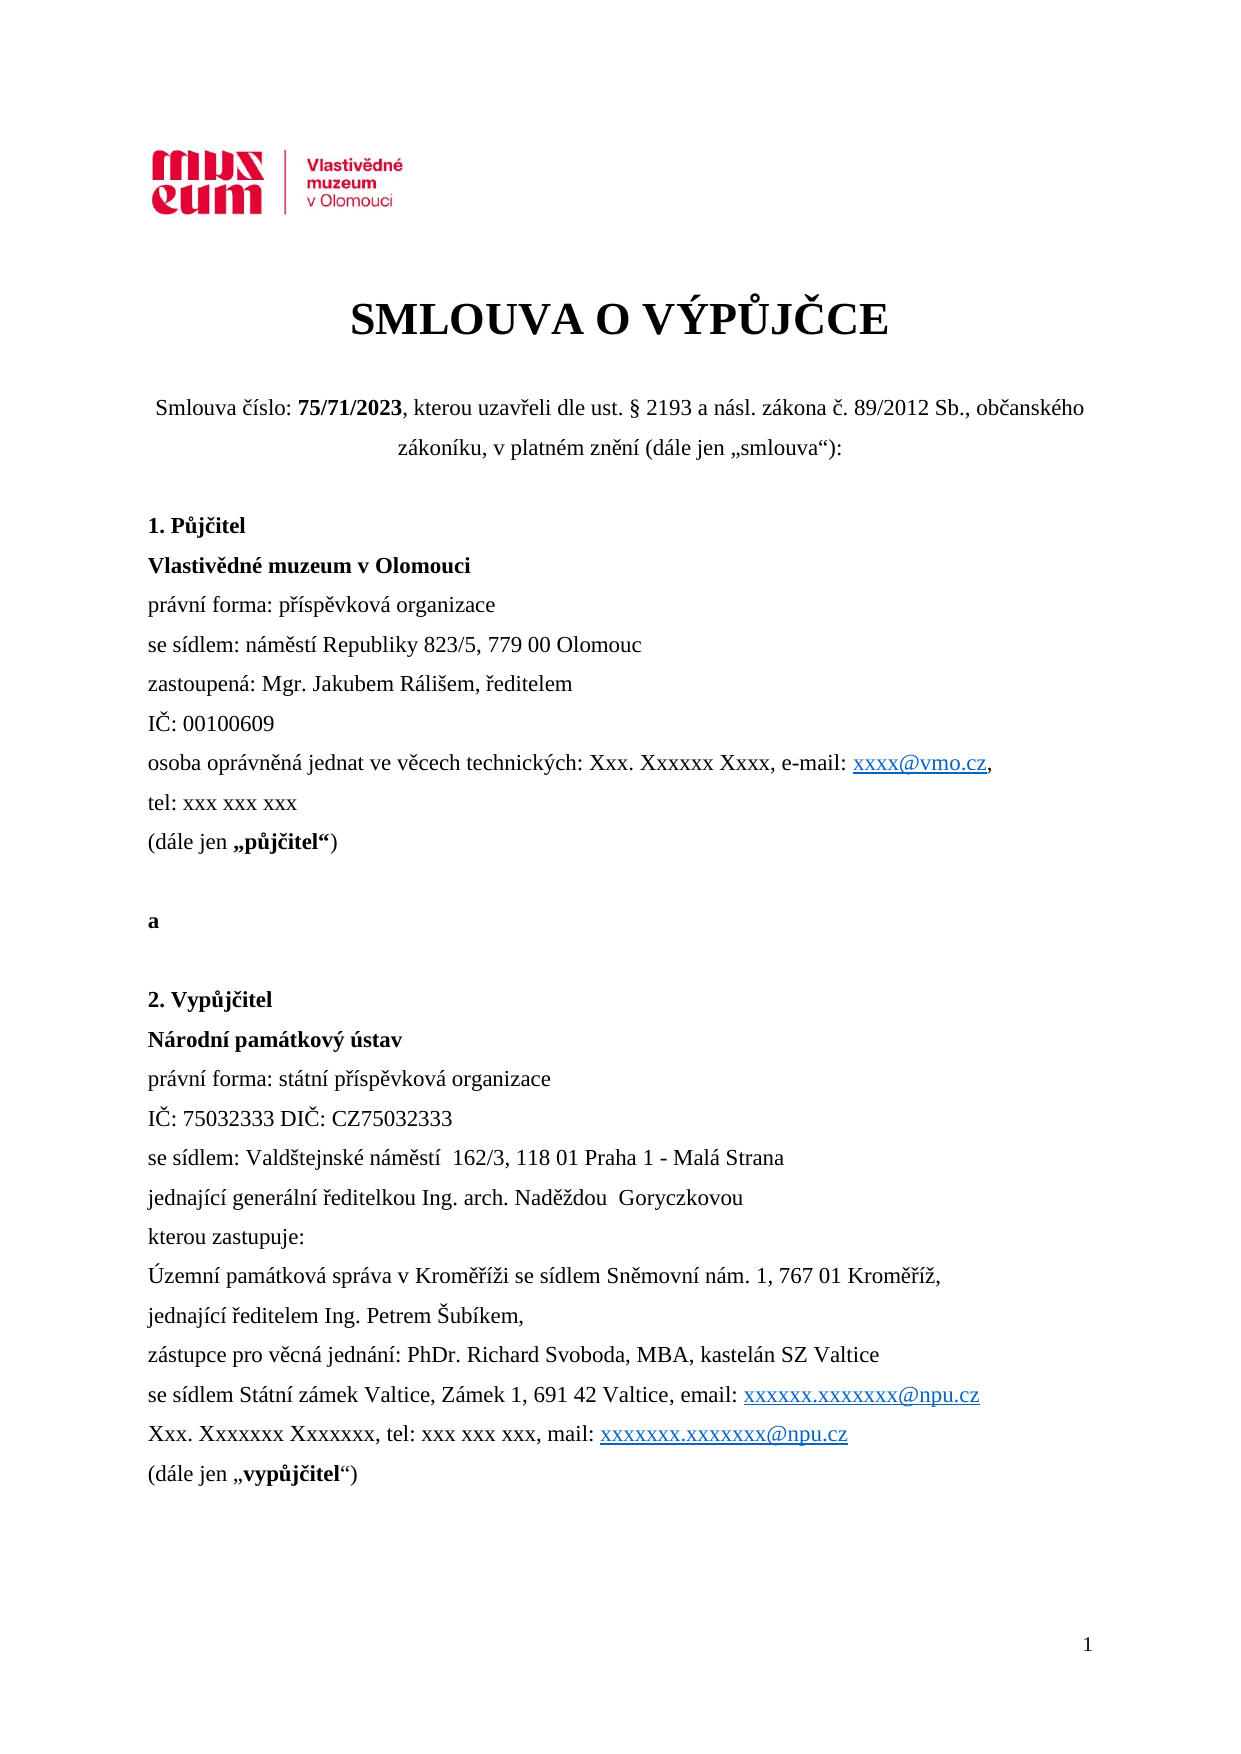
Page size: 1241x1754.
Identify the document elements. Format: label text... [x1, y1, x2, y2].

text Smlouva číslo: 75/71/2023, kterou uzavřeli dle ust. § 2193 a násl. zákona č. 89/2012 Sb., občanského zákoníku, v platném znění (dále jen „smlouva“): [148, 394, 1093, 460]
text se sídlem: náměstí Republiky 823/5, 779 00 Olomouc [148, 631, 1093, 657]
text IČ: 75032333 DIČ: CZ75032333 [148, 1105, 1093, 1131]
text a [148, 907, 1093, 934]
text jednající generální ředitelkou Ing. arch. Naděždou Goryczkovou [148, 1184, 1093, 1210]
text (dále jen „vypůjčitel“) [148, 1460, 1093, 1486]
subtitle Vlastivědné muzeum v Olomouci [148, 552, 1093, 578]
text zástupce pro věcná jednání: PhDr. Richard Svoboda, MBA, kastelán SZ Valtice [148, 1342, 1093, 1368]
subtitle právní forma: státní příspěvková organizace [148, 1065, 1093, 1092]
text 2. Vypůjčitel [148, 986, 1093, 1013]
subtitle SMLOUVA O VÝPŮJČCE [148, 291, 1093, 344]
subtitle IČ: 00100609 [148, 710, 1093, 736]
subtitle právní forma: příspěvková organizace [148, 591, 1093, 618]
text Územní památková správa v Kroměříži se sídlem Sněmovní nám. 1, 767 01 Kroměříž, [148, 1263, 1093, 1289]
text jednající ředitelem Ing. Petrem Šubíkem, [148, 1302, 1093, 1328]
subtitle 1. Půjčitel [148, 512, 1093, 539]
text kterou zastupuje: [148, 1223, 1093, 1249]
text se sídlem Státní zámek Valtice, Zámek 1, 691 42 Valtice, email: xxxxxx.xxxxxxx@npu.cz [148, 1381, 1093, 1407]
text Národní památkový ústav [148, 1026, 1093, 1052]
text Xxx. Xxxxxxx Xxxxxxx, tel: xxx xxx xxx, mail: xxxxxxx.xxxxxxx@npu.cz [148, 1421, 1093, 1447]
text (dále jen „půjčitel“) [148, 828, 1093, 855]
subtitle osoba oprávněná jednat ve věcech technických: Xxx. Xxxxxx Xxxx, e-mail: xxxx@vmo.cz, [148, 749, 1093, 776]
picture [147, 146, 407, 218]
subtitle tel: xxx xxx xxx [148, 789, 1093, 815]
text se sídlem: Valdštejnské náměstí 162/3, 118 01 Praha 1 - Malá Strana [148, 1144, 1093, 1171]
text zastoupená: Mgr. Jakubem Rálišem, ředitelem [148, 670, 1093, 697]
